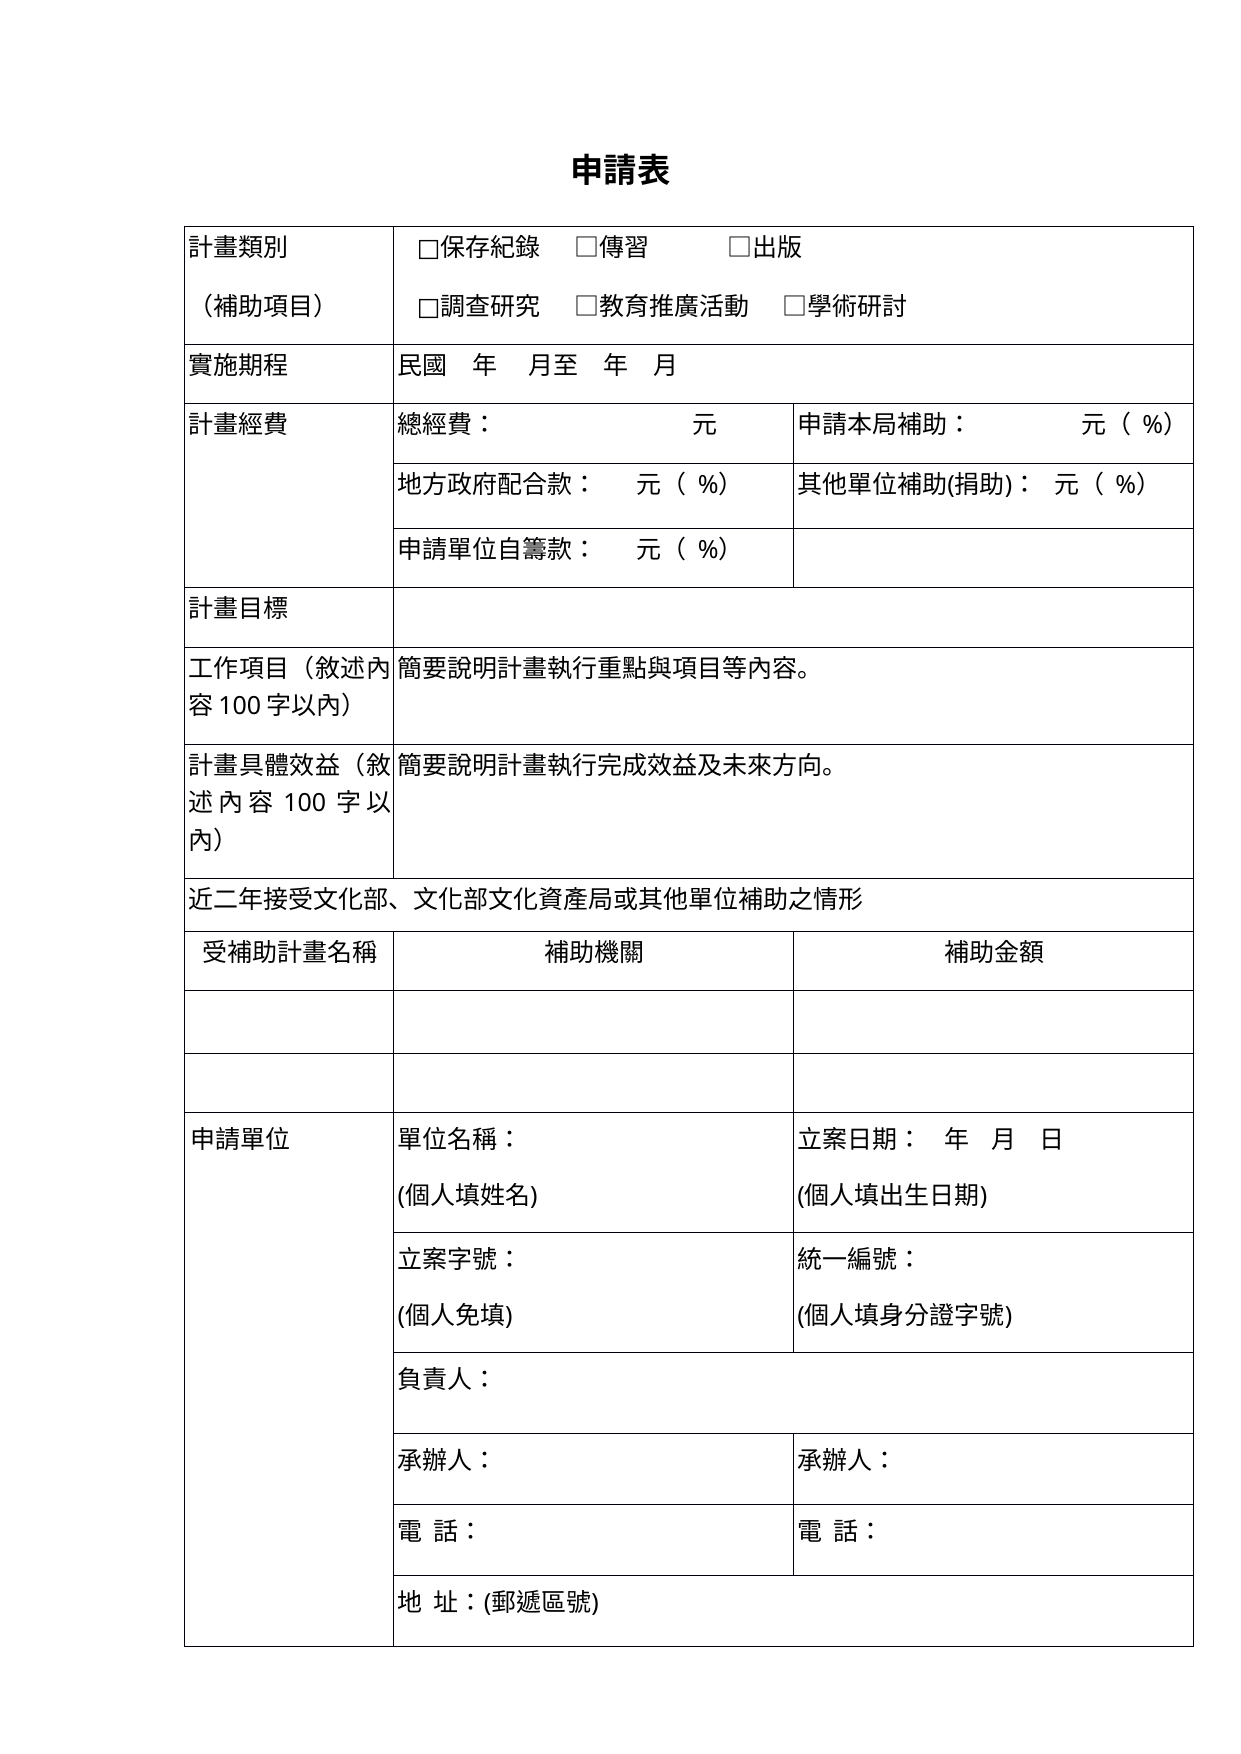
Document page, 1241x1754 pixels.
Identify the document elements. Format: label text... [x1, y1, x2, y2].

table_cell 總經費： 元 [394, 404, 793, 463]
table_cell [794, 991, 1193, 1053]
table_cell 地 址：(郵遞區號) [394, 1576, 1193, 1646]
table_cell [394, 991, 793, 1053]
table_cell 承辦人： [394, 1434, 793, 1504]
table_cell 立案字號： (個人免填) [394, 1233, 793, 1352]
table_cell 申請本局補助： 元（ %） [794, 404, 1193, 463]
table_cell 簡要說明計畫執行重點與項目等內容。 [394, 648, 1193, 743]
table_cell 近二年接受文化部、文化部文化資產局或其他單位補助之情形 [185, 879, 1193, 931]
text 申請表 [187, 130, 1053, 205]
table_cell 計畫具體效益（敘述內容100字以內） [185, 745, 393, 878]
table_cell [794, 1054, 1193, 1112]
table_cell 負責人： [394, 1353, 1193, 1433]
table_cell 立案日期： 年 月 日 (個人填出生日期) [794, 1113, 1193, 1232]
table_cell 民國 年 月至 年 月 [394, 345, 1193, 403]
table_header □保存紀錄 □傳習 □出版 □調查研究 □教育推廣活動 □學術研討 [394, 227, 1193, 344]
table_cell 申請單位自籌款： 元（ %） [394, 529, 793, 587]
table_cell [394, 588, 1193, 647]
table_cell 受補助計畫名稱 [185, 932, 393, 990]
table_cell [394, 1054, 793, 1112]
table_cell 電 話： [794, 1505, 1193, 1575]
table_cell 其他單位補助(捐助)： 元（ %） [794, 464, 1193, 528]
table_cell [185, 1054, 393, 1112]
table_cell 承辦人： [794, 1434, 1193, 1504]
table_cell 地方政府配合款： 元（ %） [394, 464, 793, 528]
table_cell 實施期程 [185, 345, 393, 403]
table_cell 簡要說明計畫執行完成效益及未來方向。 [394, 745, 1193, 878]
table_cell 統一編號： (個人填身分證字號) [794, 1233, 1193, 1352]
table_cell [185, 991, 393, 1053]
table_cell 補助金額 [794, 932, 1193, 990]
table_cell 工作項目（敘述內容100字以內） [185, 648, 393, 743]
table_cell 申請單位 [185, 1113, 393, 1646]
table_cell 補助機關 [394, 932, 793, 990]
table_cell 單位名稱： (個人填姓名) [394, 1113, 793, 1232]
table_header 計畫類別 （補助項目） [185, 227, 393, 344]
table_cell 電 話： [394, 1505, 793, 1575]
table_cell 計畫目標 [185, 588, 393, 647]
table_cell 計畫經費 [185, 404, 393, 587]
table_cell [794, 529, 1193, 587]
